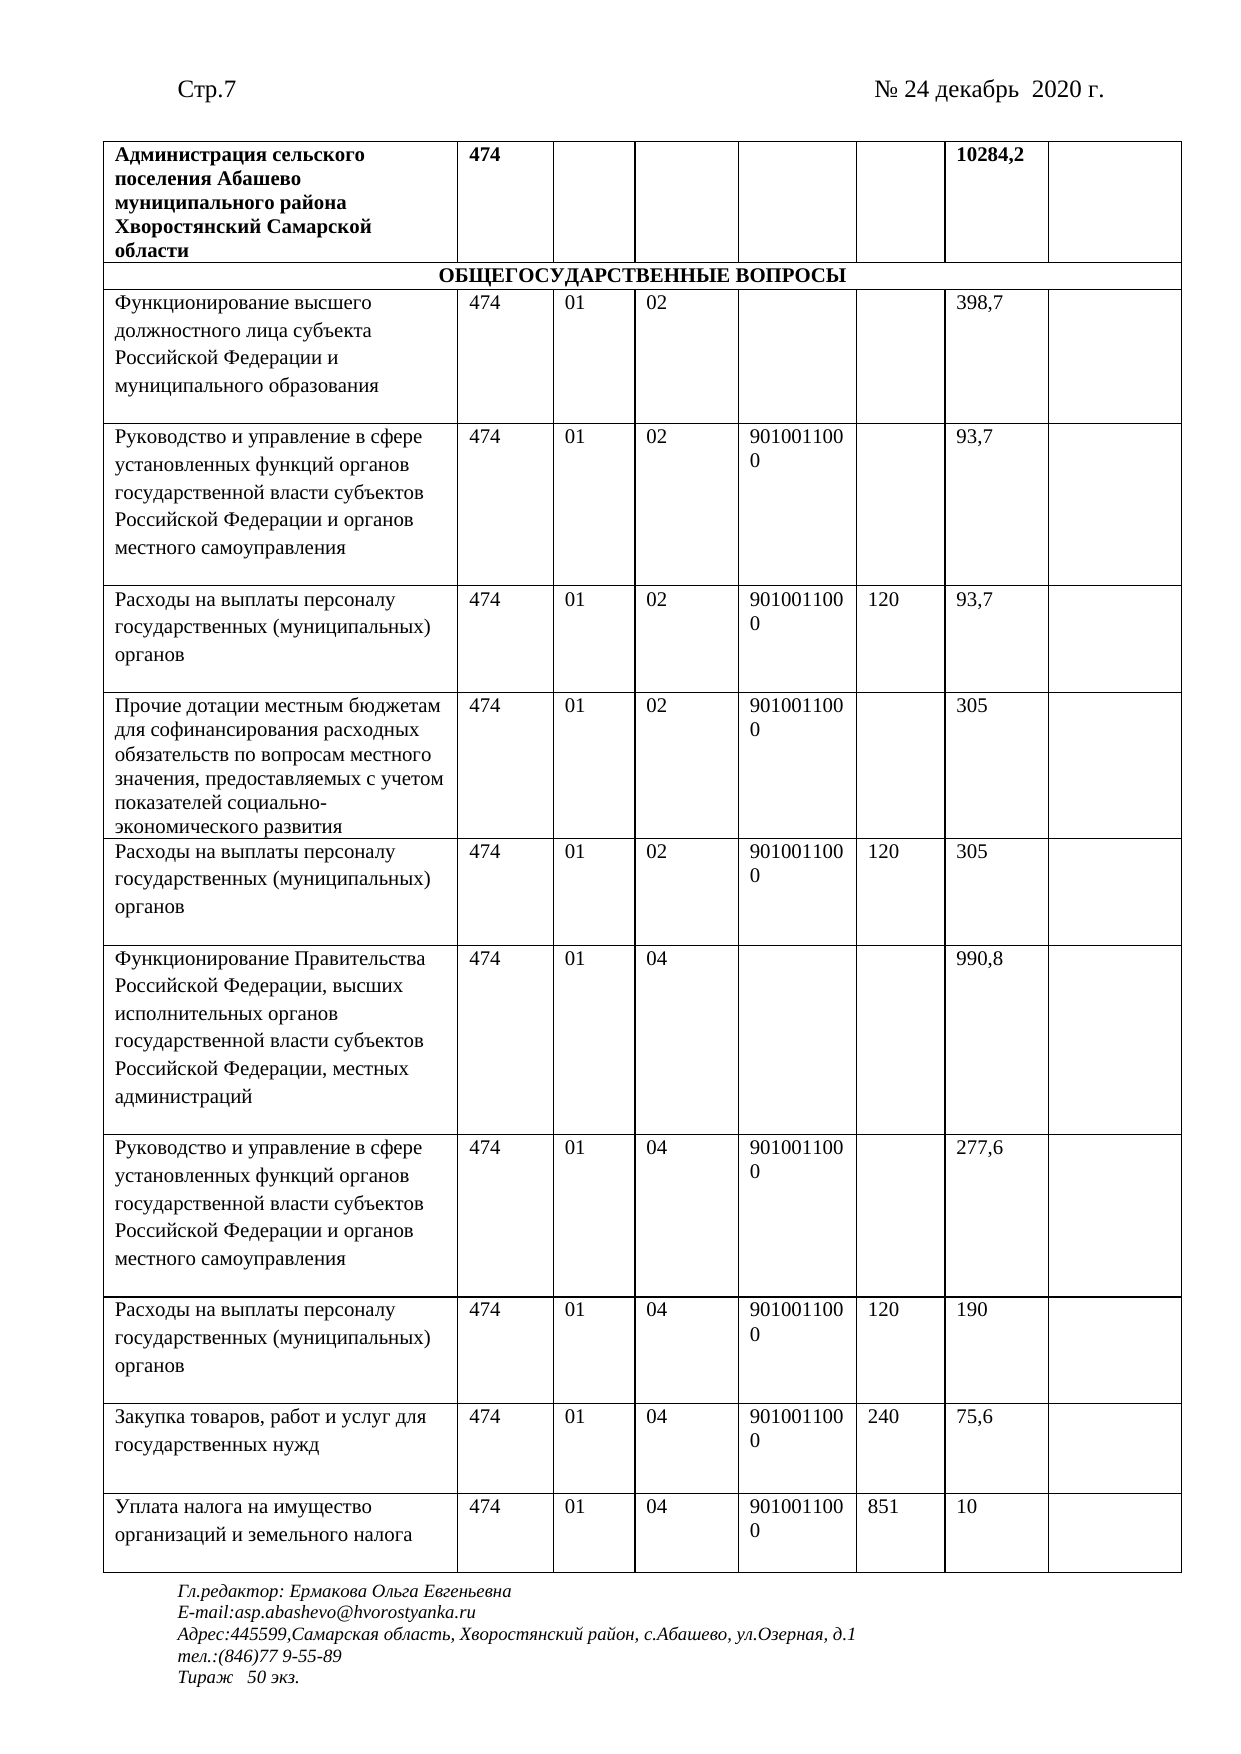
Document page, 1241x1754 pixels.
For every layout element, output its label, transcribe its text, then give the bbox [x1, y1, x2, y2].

table_cell [1049, 424, 1181, 585]
table_cell 04 [636, 946, 738, 1134]
table_cell 277,6 [946, 1135, 1048, 1296]
table_cell [1049, 1135, 1181, 1296]
table_cell [1049, 946, 1181, 1134]
table_cell 9010011000 [739, 424, 856, 585]
table_cell Функционирование высшего должностного лица субъекта Российской Федерации и муниципального образования [104, 290, 457, 423]
table_cell 04 [636, 1298, 738, 1403]
table_cell 01 [554, 839, 634, 944]
table_cell 02 [636, 424, 738, 585]
table_cell Закупка товаров, работ и услуг для государственных нужд [104, 1404, 457, 1493]
table_cell 851 [857, 1494, 944, 1572]
table_cell [1049, 1404, 1181, 1493]
table_cell 02 [636, 586, 738, 692]
table_cell 93,7 [946, 586, 1048, 692]
table_cell 474 [458, 290, 553, 423]
table_cell 305 [946, 693, 1048, 838]
table_cell Прочие дотации местным бюджетам для софинансирования расходных обязательств по вопросам местного значения, предоставляемых с учетом показателей социально-экономического развития [104, 693, 457, 838]
table_cell Руководство и управление в сфере установленных функций органов государственной власти субъектов Российской Федерации и органов местного самоуправления [104, 1135, 457, 1296]
table_cell 01 [554, 1135, 634, 1296]
table_cell [739, 946, 856, 1134]
table_cell Функционирование Правительства Российской Федерации, высших исполнительных органов государственной власти субъектов Российской Федерации, местных администраций [104, 946, 457, 1134]
table_cell 9010011000 [739, 1494, 856, 1572]
table_cell 190 [946, 1298, 1048, 1403]
table_cell 120 [857, 1298, 944, 1403]
table_cell 02 [636, 693, 738, 838]
table_cell [554, 142, 634, 262]
table_cell 474 [458, 693, 553, 838]
table_cell [1049, 586, 1181, 692]
table_cell 9010011000 [739, 1404, 856, 1493]
table_cell 474 [458, 142, 553, 262]
table_cell [1049, 1494, 1181, 1572]
table_cell 398,7 [946, 290, 1048, 423]
table_cell [636, 142, 738, 262]
table_cell [739, 290, 856, 423]
table_cell 01 [554, 1404, 634, 1493]
table_cell 240 [857, 1404, 944, 1493]
table_cell 04 [636, 1494, 738, 1572]
table_cell 474 [458, 1135, 553, 1296]
table_cell 10 [946, 1494, 1048, 1572]
table_cell 474 [458, 946, 553, 1134]
table_cell Расходы на выплаты персоналу государственных (муниципальных) органов [104, 586, 457, 692]
table_cell 990,8 [946, 946, 1048, 1134]
table_cell [857, 290, 944, 423]
table_cell [857, 424, 944, 585]
table_cell [857, 142, 944, 262]
table_cell 93,7 [946, 424, 1048, 585]
table_cell [1049, 693, 1181, 838]
table_cell 01 [554, 946, 634, 1134]
table_cell 474 [458, 1298, 553, 1403]
table_cell 01 [554, 1494, 634, 1572]
table_cell Расходы на выплаты персоналу государственных (муниципальных) органов [104, 1298, 457, 1403]
table_cell Администрация сельского поселения Абашево муниципального района Хворостянский Самарской области [104, 142, 457, 262]
table_cell 474 [458, 1404, 553, 1493]
table_cell 02 [636, 839, 738, 944]
table_cell ОБЩЕГОСУДАРСТВЕННЫЕ ВОПРОСЫ [104, 263, 1181, 289]
table_cell 04 [636, 1135, 738, 1296]
table_cell 474 [458, 839, 553, 944]
table_cell [857, 1135, 944, 1296]
table_cell 01 [554, 693, 634, 838]
table_cell Расходы на выплаты персоналу государственных (муниципальных) органов [104, 839, 457, 944]
table_cell 10284,2 [946, 142, 1048, 262]
table_cell 01 [554, 1298, 634, 1403]
table_cell 04 [636, 1404, 738, 1493]
table_cell 9010011000 [739, 839, 856, 944]
table_cell 9010011000 [739, 586, 856, 692]
table_cell 305 [946, 839, 1048, 944]
table_cell Руководство и управление в сфере установленных функций органов государственной власти субъектов Российской Федерации и органов местного самоуправления [104, 424, 457, 585]
table_cell 474 [458, 1494, 553, 1572]
table_cell 120 [857, 839, 944, 944]
table_cell [1049, 1298, 1181, 1403]
table_cell 120 [857, 586, 944, 692]
table_cell 02 [636, 290, 738, 423]
table_cell 01 [554, 586, 634, 692]
table_cell [1049, 290, 1181, 423]
table_cell [857, 946, 944, 1134]
table_cell 75,6 [946, 1404, 1048, 1493]
table_cell 9010011000 [739, 1298, 856, 1403]
table_cell [857, 693, 944, 838]
table_cell 9010011000 [739, 693, 856, 838]
table_cell 474 [458, 424, 553, 585]
table_cell [1049, 142, 1181, 262]
table_cell [739, 142, 856, 262]
table_cell 9010011000 [739, 1135, 856, 1296]
table_cell 01 [554, 424, 634, 585]
table_cell [1049, 839, 1181, 944]
table_cell 474 [458, 586, 553, 692]
table_cell 01 [554, 290, 634, 423]
table_cell Уплата налога на имущество организаций и земельного налога [104, 1494, 457, 1572]
